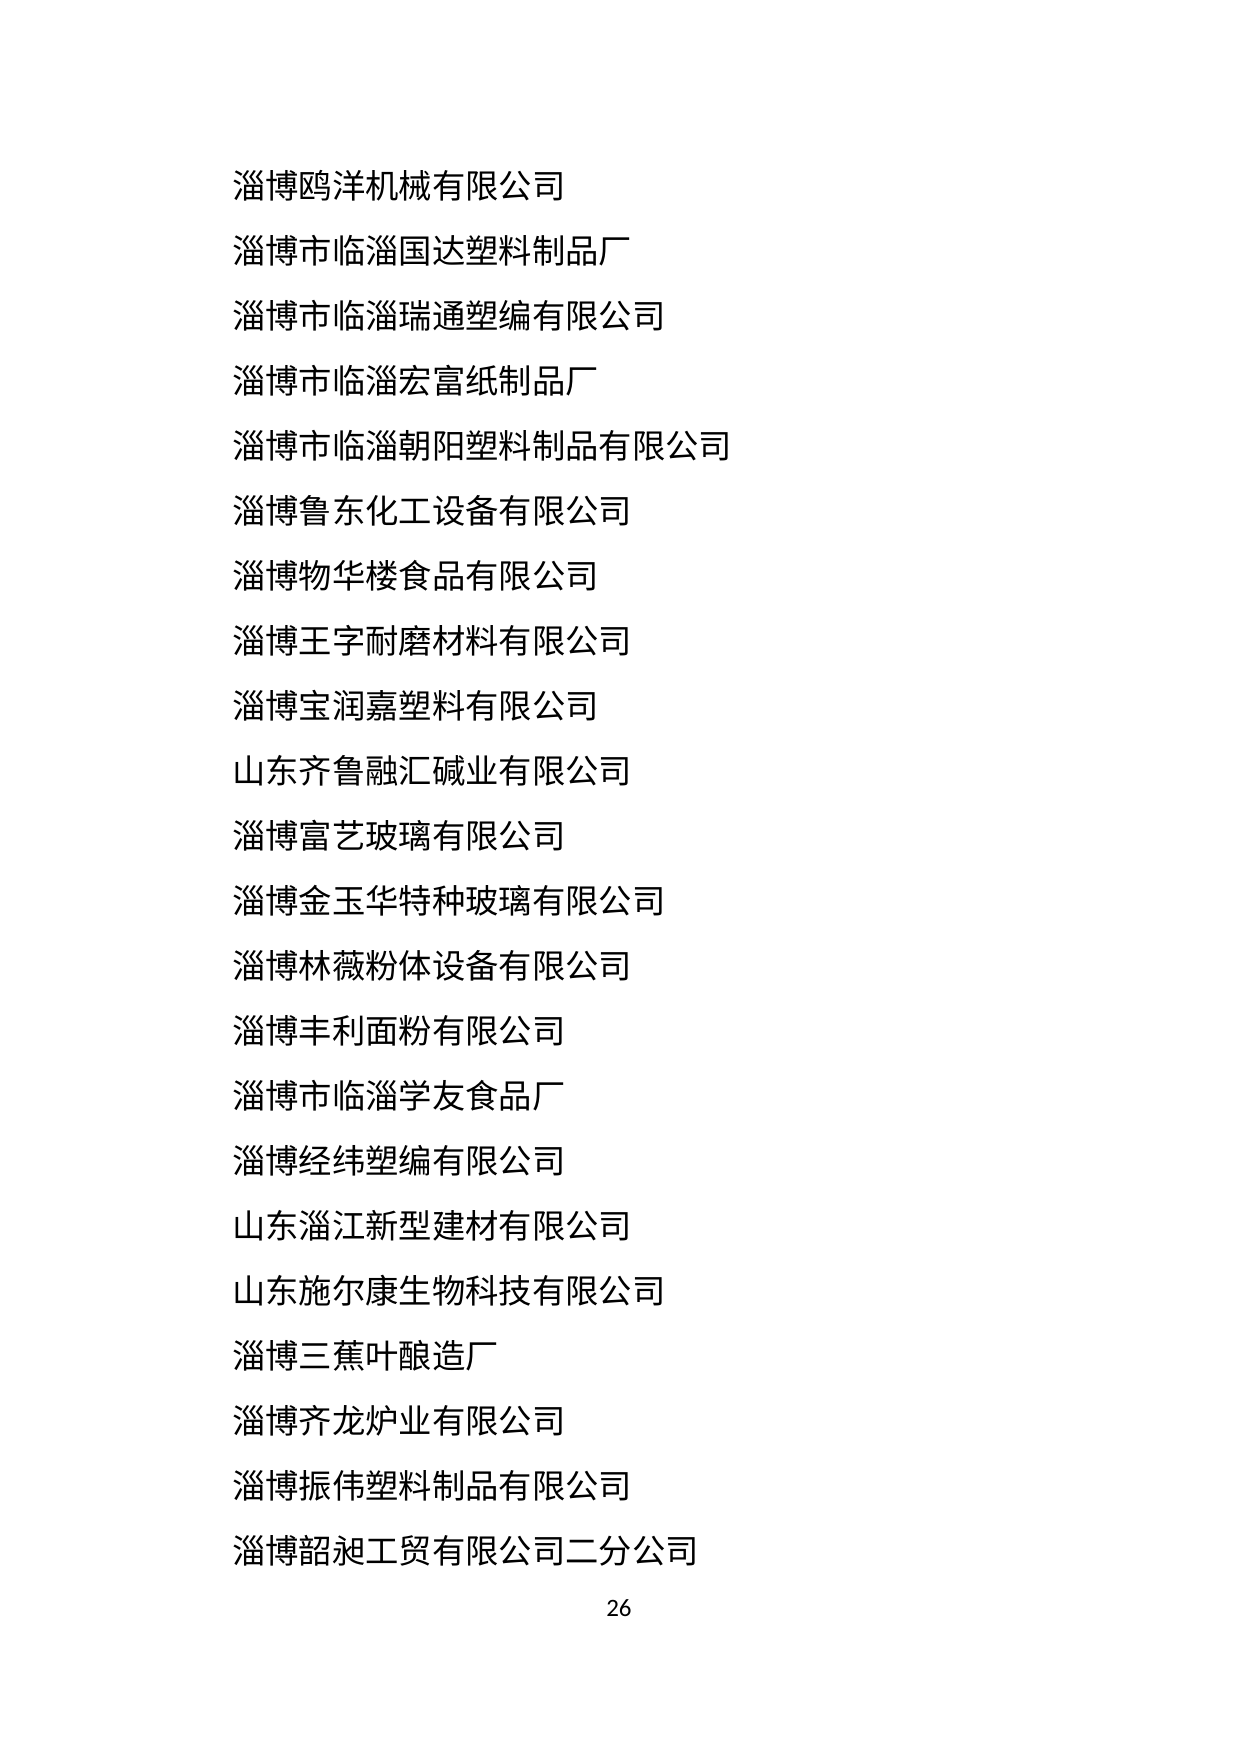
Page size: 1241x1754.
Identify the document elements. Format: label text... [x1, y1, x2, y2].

text 淄博市临淄瑞通塑编有限公司 [165, 282, 1072, 347]
text 淄博物华楼食品有限公司 [165, 542, 1072, 607]
text 山东淄江新型建材有限公司 [165, 1192, 1072, 1257]
text 淄博齐龙炉业有限公司 [165, 1387, 1072, 1452]
text 淄博经纬塑编有限公司 [165, 1127, 1072, 1192]
text 淄博林薇粉体设备有限公司 [165, 932, 1072, 997]
text 淄博市临淄朝阳塑料制品有限公司 [165, 412, 1072, 477]
text 淄博鲁东化工设备有限公司 [165, 477, 1072, 542]
text 淄博三蕉叶酿造厂 [165, 1322, 1072, 1387]
text 淄博市临淄宏富纸制品厂 [165, 347, 1072, 412]
text 山东齐鲁融汇碱业有限公司 [165, 737, 1072, 802]
text 淄博宝润嘉塑料有限公司 [165, 672, 1072, 737]
text 淄博鸥洋机械有限公司 [165, 152, 1072, 217]
text 淄博王字耐磨材料有限公司 [165, 607, 1072, 672]
text 淄博富艺玻璃有限公司 [165, 802, 1072, 867]
text 淄博金玉华特种玻璃有限公司 [165, 867, 1072, 932]
text 山东施尔康生物科技有限公司 [165, 1257, 1072, 1322]
text 淄博振伟塑料制品有限公司 [165, 1452, 1072, 1517]
text 淄博市临淄学友食品厂 [165, 1062, 1072, 1127]
text 淄博韶昶工贸有限公司二分公司 [165, 1517, 1072, 1582]
text 淄博丰利面粉有限公司 [165, 997, 1072, 1062]
text 淄博市临淄国达塑料制品厂 [165, 217, 1072, 282]
